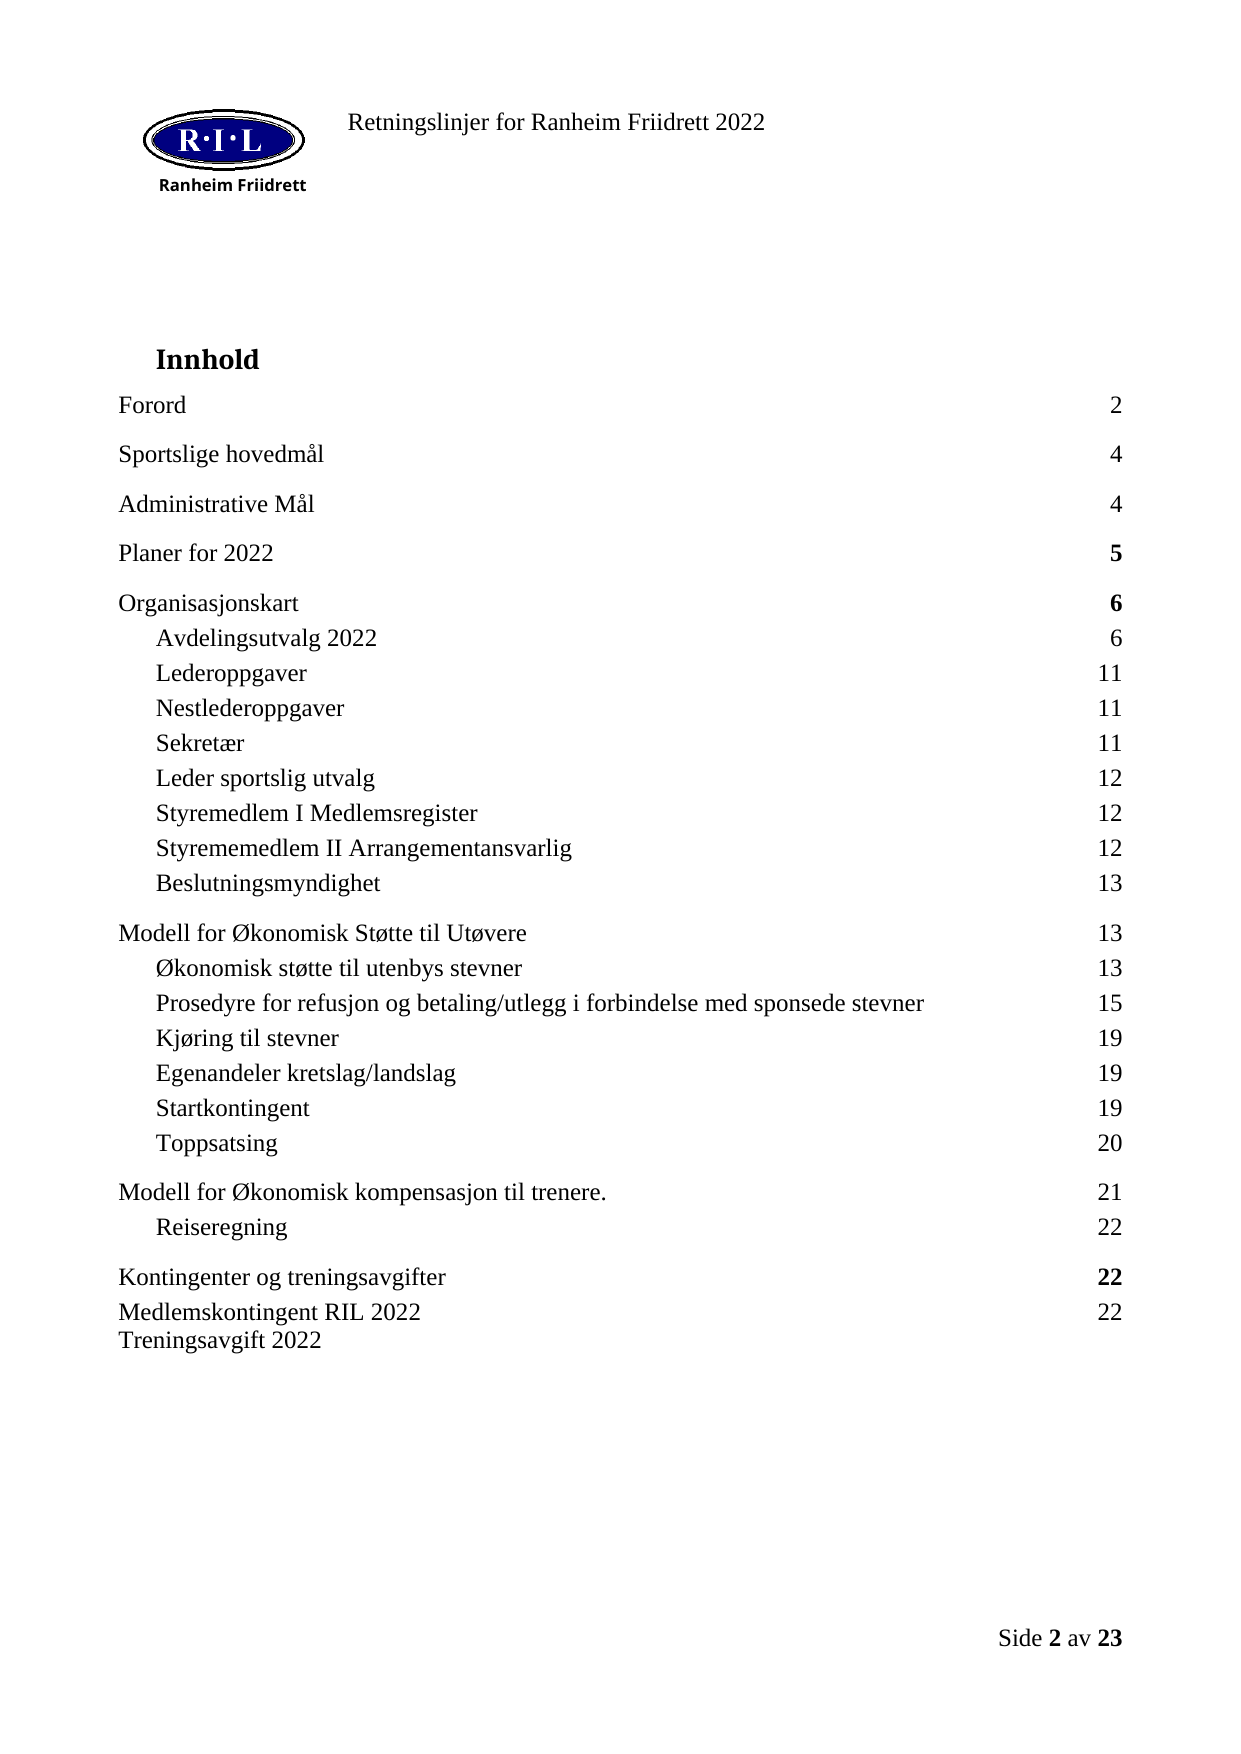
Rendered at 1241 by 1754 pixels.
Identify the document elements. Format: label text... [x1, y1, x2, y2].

text Innhold [156, 343, 1122, 376]
picture [142, 106, 312, 174]
